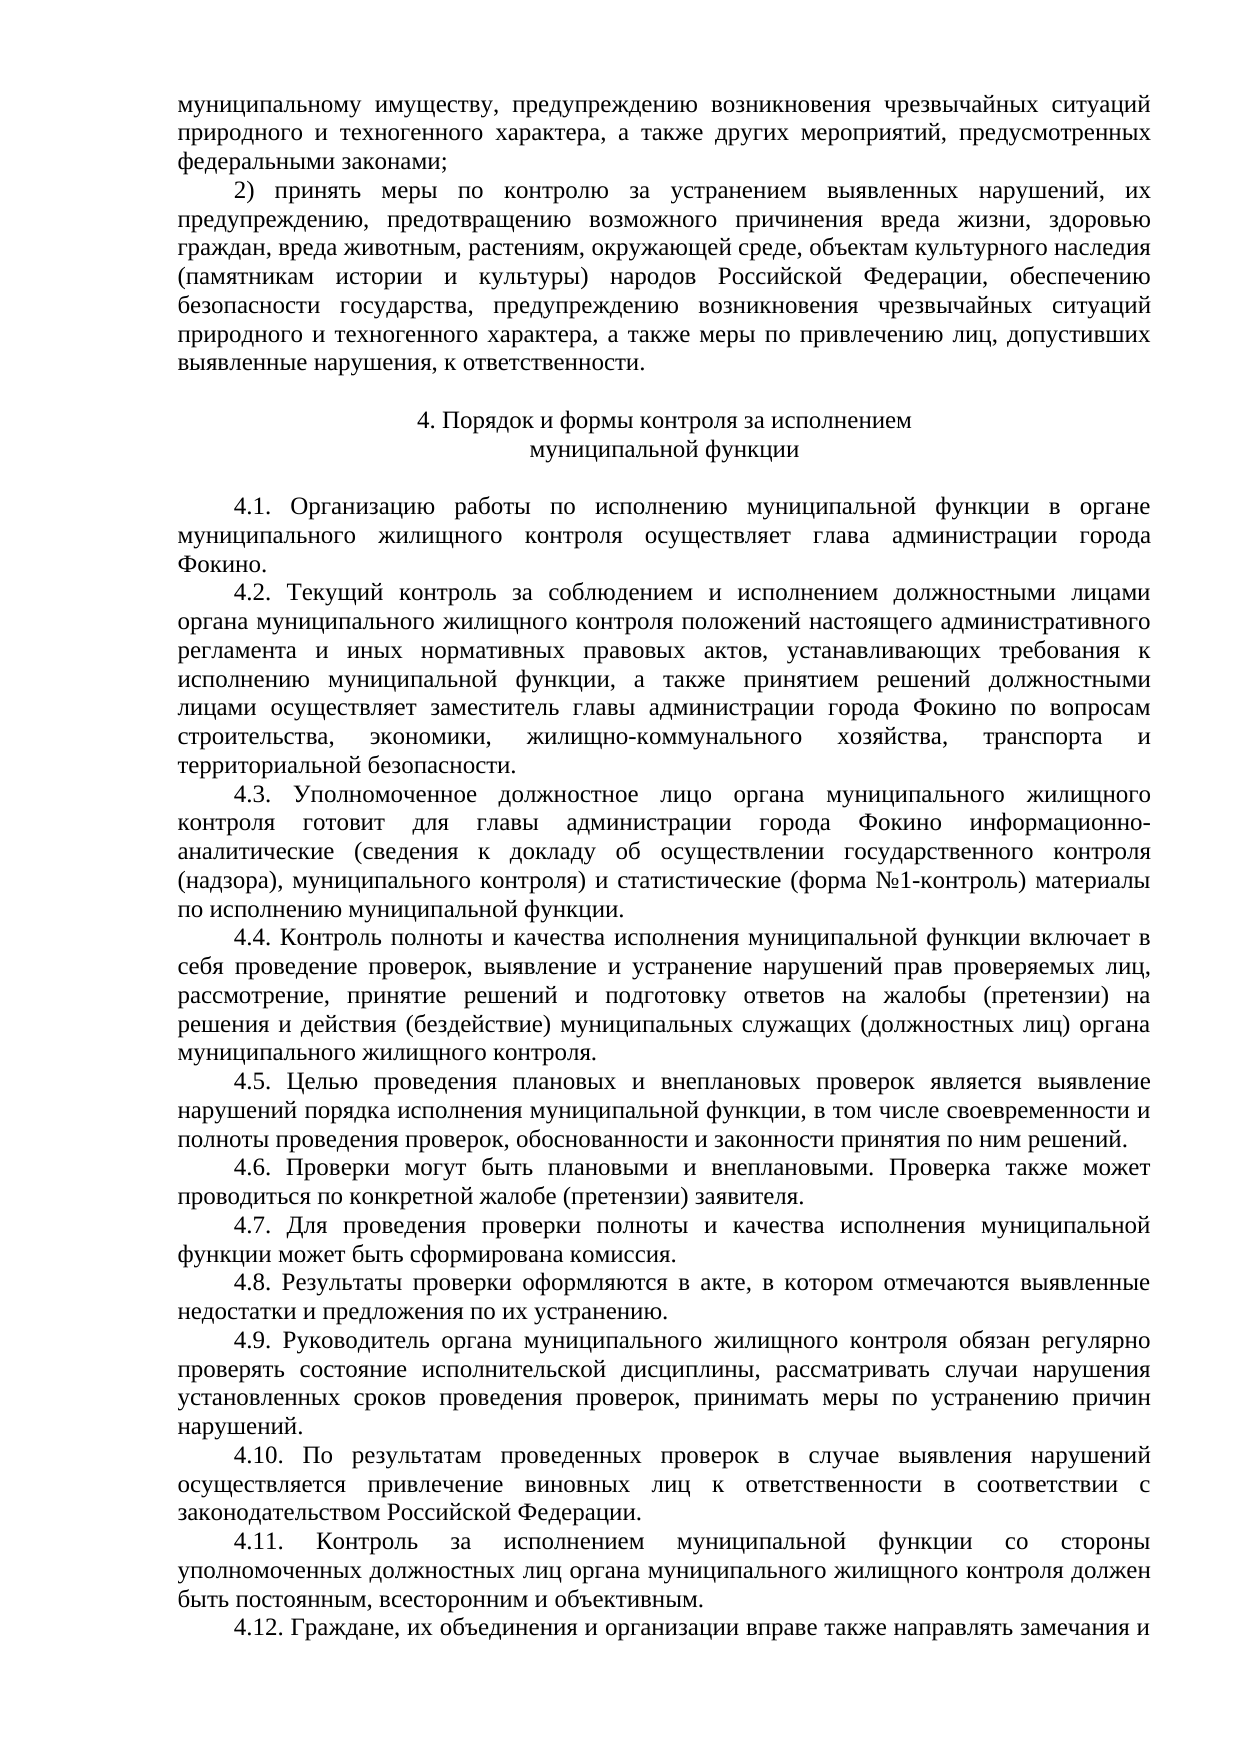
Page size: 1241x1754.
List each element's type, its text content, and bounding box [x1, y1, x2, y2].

text 4.11. Контроль за исполнением муниципальной функции со стороны уполномоченных должностных лиц органа муниципального жилищного контроля должен быть постоянным, всесторонним и объективным. [177, 1526, 1152, 1612]
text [177, 89, 1152, 175]
text 2) принять меры по контролю за устранением выявленных нарушений, их предупреждению, предотвращению возможного причинения вреда жизни, здоровью граждан, вреда животным, растениям, окружающей среде, объектам культурного наследия (памятникам истории и культуры) народов Российской Федерации, обеспечению безопасности государства, предупреждению возникновения чрезвычайных ситуаций природного и техногенного характера, а также меры по привлечению лиц, допустивших выявленные нарушения, к ответственности. [177, 175, 1152, 376]
text 4.3. Уполномоченное должностное лицо органа муниципального жилищного контроля готовит для главы администрации города Фокино информационно-аналитические (сведения к докладу об осуществлении государственного контроля (надзора), муниципального контроля) и статистические (форма №1-контроль) материалы по исполнению муниципальной функции. [177, 779, 1152, 922]
text муниципальной функции [177, 434, 1152, 462]
text 4.8. Результаты проверки оформляются в акте, в котором отмечаются выявленные недостатки и предложения по их устранению. [177, 1267, 1152, 1325]
text 4.2. Текущий контроль за соблюдением и исполнением должностными лицами органа муниципального жилищного контроля положений настоящего административного регламента и иных нормативных правовых актов, устанавливающих требования к исполнению муниципальной функции, а также принятием решений должностными лицами осуществляет заместитель главы администрации города Фокино по вопросам строительства, экономики, жилищно-коммунального хозяйства, транспорта и территориальной безопасности. [177, 577, 1152, 779]
text 4.4. Контроль полноты и качества исполнения муниципальной функции включает в себя проведение проверок, выявление и устранение нарушений прав проверяемых лиц, рассмотрение, принятие решений и подготовку ответов на жалобы (претензии) на решения и действия (бездействие) муниципальных служащих (должностных лиц) органа муниципального жилищного контроля. [177, 922, 1152, 1066]
text 4.6. Проверки могут быть плановыми и внеплановыми. Проверка также может проводиться по конкретной жалобе (претензии) заявителя. [177, 1152, 1152, 1210]
text 4.1. Организацию работы по исполнению муниципальной функции в органе муниципального жилищного контроля осуществляет глава администрации города Фокино. [177, 491, 1152, 577]
text 4.9. Руководитель органа муниципального жилищного контроля обязан регулярно проверять состояние исполнительской дисциплины, рассматривать случаи нарушения установленных сроков проведения проверок, принимать меры по устранению причин нарушений. [177, 1325, 1152, 1440]
text 4.7. Для проведения проверки полноты и качества исполнения муниципальной функции может быть сформирована комиссия. [177, 1210, 1152, 1267]
text 4.10. По результатам проведенных проверок в случае выявления нарушений осуществляется привлечение виновных лиц к ответственности в соответствии с законодательством Российской Федерации. [177, 1440, 1152, 1526]
text 4.5. Целью проведения плановых и внеплановых проверок является выявление нарушений порядка исполнения муниципальной функции, в том числе своевременности и полноты проведения проверок, обоснованности и законности принятия по ним решений. [177, 1066, 1152, 1152]
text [177, 1612, 1152, 1641]
text 4. Порядок и формы контроля за исполнением [177, 405, 1152, 434]
